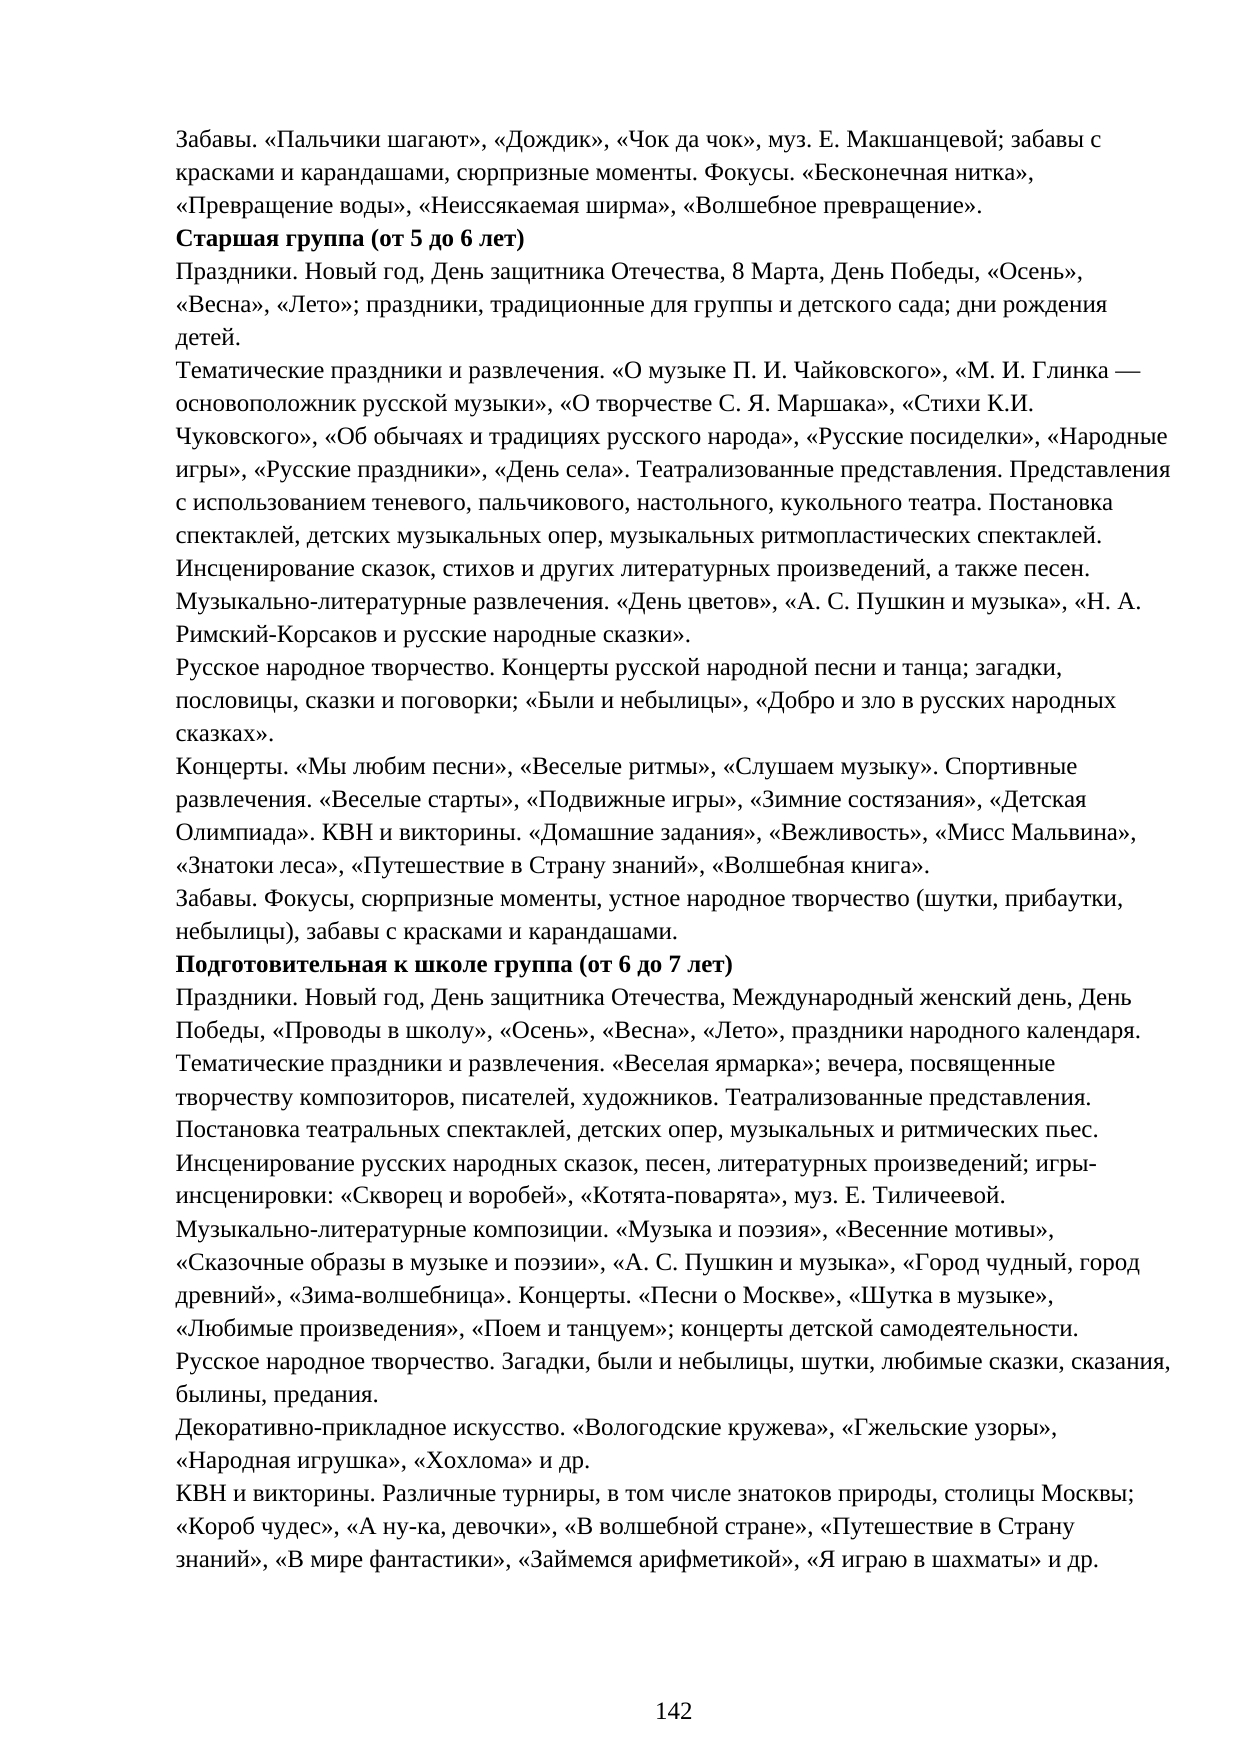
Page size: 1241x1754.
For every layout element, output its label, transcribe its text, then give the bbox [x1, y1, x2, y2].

text Русское народное творчество. Концерты русской народной песни и танца; загадки, пословицы, сказки и поговорки; «Были и небылицы», «Добро и зло в русских народных сказках». [175, 652, 1172, 747]
text Забавы. Фокусы, сюрпризные моменты, устное народное творчество (шутки, прибаутки, небылицы), забавы с красками и карандашами. [175, 883, 1172, 945]
text Праздники. Новый год, День защитника Отечества, 8 Марта, День Победы, «Осень», «Весна», «Лето»; праздники, традиционные для группы и детского сада; дни рождения детей. [175, 256, 1172, 351]
text Концерты. «Мы любим песни», «Веселые ритмы», «Слушаем музыку». Спортивные развлечения. «Веселые старты», «Подвижные игры», «Зимние состязания», «Детская Олимпиада». КВН и викторины. «Домашние задания», «Вежливость», «Мисс Мальвина», «Знатоки леса», «Путешествие в Страну знаний», «Волшебная книга». [175, 751, 1172, 879]
text Русское народное творчество. Загадки, были и небылицы, шутки, любимые сказки, сказания, былины, предания. [175, 1346, 1172, 1407]
text Праздники. Новый год, День защитника Отечества, Международный женский день, День Победы, «Проводы в школу», «Осень», «Весна», «Лето», праздники народного календаря. [175, 982, 1172, 1044]
text Забавы. «Пальчики шагают», «Дождик», «Чок да чок», муз. Е. Макшанцевой; забавы с красками и карандашами, сюрпризные моменты. Фокусы. «Бесконечная нитка», «Превращение воды», «Неиссякаемая ширма», «Волшебное превращение». [175, 124, 1172, 219]
text Декоративно-прикладное искусство. «Вологодские кружева», «Гжельские узоры», «Народная игрушка», «Хохлома» и др. [175, 1412, 1172, 1473]
text Музыкально-литературные композиции. «Музыка и поэзия», «Весенние мотивы», «Сказочные образы в музыке и поэзии», «А. С. Пушкин и музыка», «Город чудный, город древний», «Зима-волшебница». Концерты. «Песни о Москве», «Шутка в музыке», «Любимые произведения», «Поем и танцуем»; концерты детской самодеятельности. [175, 1214, 1172, 1341]
text КВН и викторины. Различные турниры, в том числе знатоков природы, столицы Москвы; «Короб чудес», «А ну-ка, девочки», «В волшебной стране», «Путешествие в Страну знаний», «В мире фантастики», «Займемся арифметикой», «Я играю в шахматы» и др. [175, 1478, 1172, 1573]
text Старшая группа (от 5 до 6 лет) [175, 223, 1172, 252]
text Тематические праздники и развлечения. «Веселая ярмарка»; вечера, посвященные творчеству композиторов, писателей, художников. Театрализованные представления. Постановка театральных спектаклей, детских опер, музыкальных и ритмических пьес. Инсценирование русских народных сказок, песен, литературных произведений; игры-инсценировки: «Скворец и воробей», «Котята-поварята», муз. Е. Тиличеевой. [175, 1048, 1172, 1209]
text Тематические праздники и развлечения. «О музыке П. И. Чайковского», «М. И. Глинка — основоположник русской музыки», «О творчестве С. Я. Маршака», «Стихи К.И. Чуковского», «Об обычаях и традициях русского народа», «Русские посиделки», «Народные игры», «Русские праздники», «День села». Театрализованные представления. Представления с использованием теневого, пальчикового, настольного, кукольного театра. Постановка спектаклей, детских музыкальных опер, музыкальных ритмопластических спектаклей. Инсценирование сказок, стихов и других литературных произведений, а также песен. [175, 355, 1172, 582]
text Подготовительная к школе группа (от 6 до 7 лет) [175, 949, 1172, 978]
text Музыкально-литературные развлечения. «День цветов», «А. С. Пушкин и музыка», «Н. А. Римский-Корсаков и русские народные сказки». [175, 586, 1172, 648]
